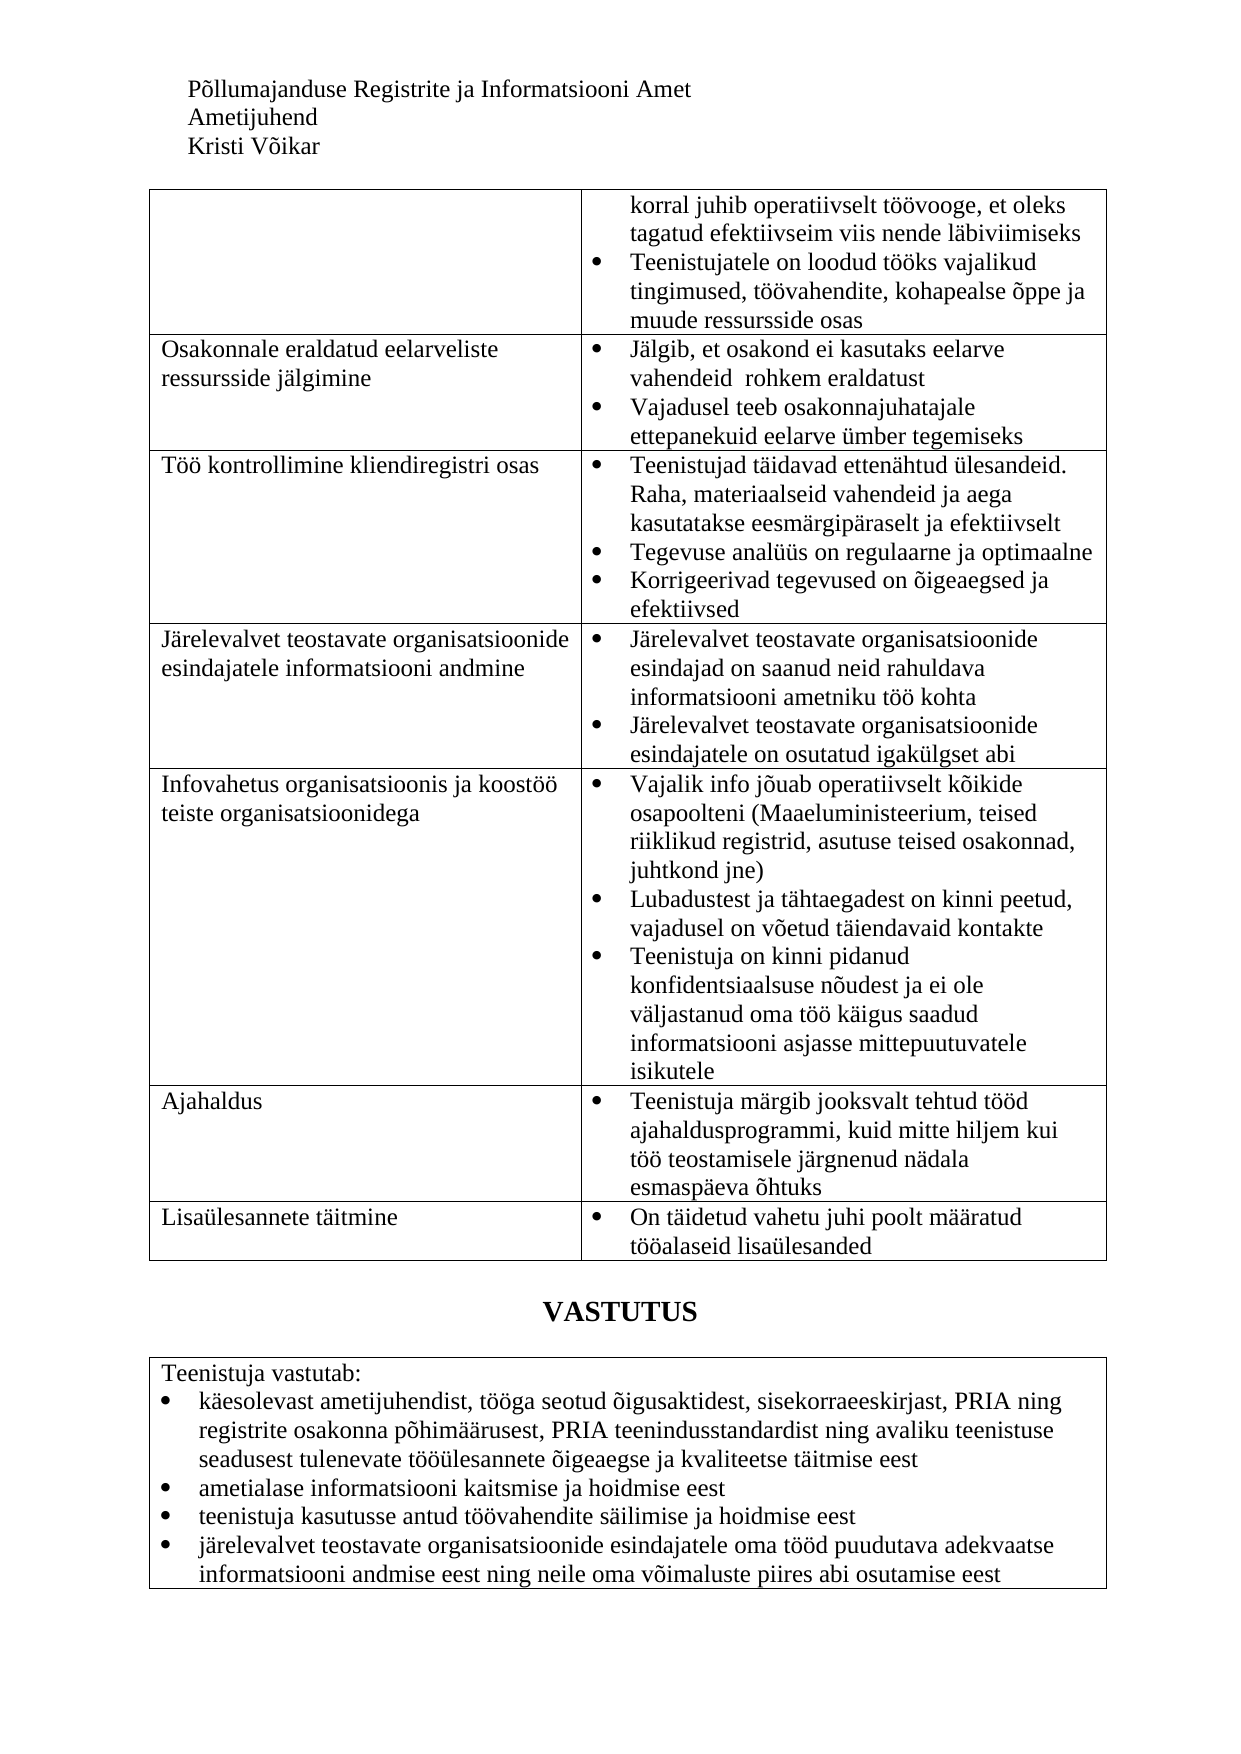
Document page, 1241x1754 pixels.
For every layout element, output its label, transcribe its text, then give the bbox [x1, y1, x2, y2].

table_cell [582, 190, 1106, 333]
table_cell Jälgib, et osakond ei kasutaks eelarve vahendeid rohkem eraldatust Vajadusel teeb osakonnajuhatajale ettepanekuid eelarve ümber tegemiseks [582, 335, 1106, 449]
table_cell Vajalik info jõuab operatiivselt kõikide osapoolteni (Maaeluministeerium, teised riiklikud registrid, asutuse teised osakonnad, juhtkond jne) Lubadustest ja tähtaegadest on kinni peetud, vajadusel on võetud täiendavaid kontakte Teenistuja on kinni pidanud konfidentsiaalsuse nõudest ja ei ole väljastanud oma töö käigus saadud informatsiooni asjasse mittepuutuvatele isikutele [582, 769, 1106, 1085]
table_cell Infovahetus organisatsioonis ja koostöö teiste organisatsioonidega [150, 769, 581, 1085]
table_cell Teenistujad täidavad ettenähtud ülesandeid. Raha, materiaalseid vahendeid ja aega kasutatakse eesmärgipäraselt ja efektiivselt Tegevuse analüüs on regulaarne ja optimaalne Korrigeerivad tegevused on õigeaegsed ja efektiivsed [582, 451, 1106, 623]
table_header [150, 1358, 1106, 1588]
table_cell On täidetud vahetu juhi poolt määratud tööalaseid lisaülesanded [582, 1202, 1106, 1260]
table_cell Töö kontrollimine kliendiregistri osas [150, 451, 581, 623]
table_cell Ajahaldus [150, 1086, 581, 1201]
table_cell Teenistuja märgib jooksvalt tehtud tööd ajahaldusprogrammi, kuid mitte hiljem kui töö teostamisele järgnenud nädala esmaspäeva õhtuks [582, 1086, 1106, 1201]
table_cell Järelevalvet teostavate organisatsioonide esindajad on saanud neid rahuldava informatsiooni ametniku töö kohta Järelevalvet teostavate organisatsioonide esindajatele on osutatud igakülgset abi [582, 624, 1106, 768]
table_cell Osakonnale eraldatud eelarveliste ressursside jälgimine [150, 335, 581, 449]
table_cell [150, 190, 581, 333]
table_cell Järelevalvet teostavate organisatsioonide esindajatele informatsiooni andmine [150, 624, 581, 768]
subtitle VASTUTUS [187, 1294, 1053, 1328]
table_cell Lisaülesannete täitmine [150, 1202, 581, 1260]
